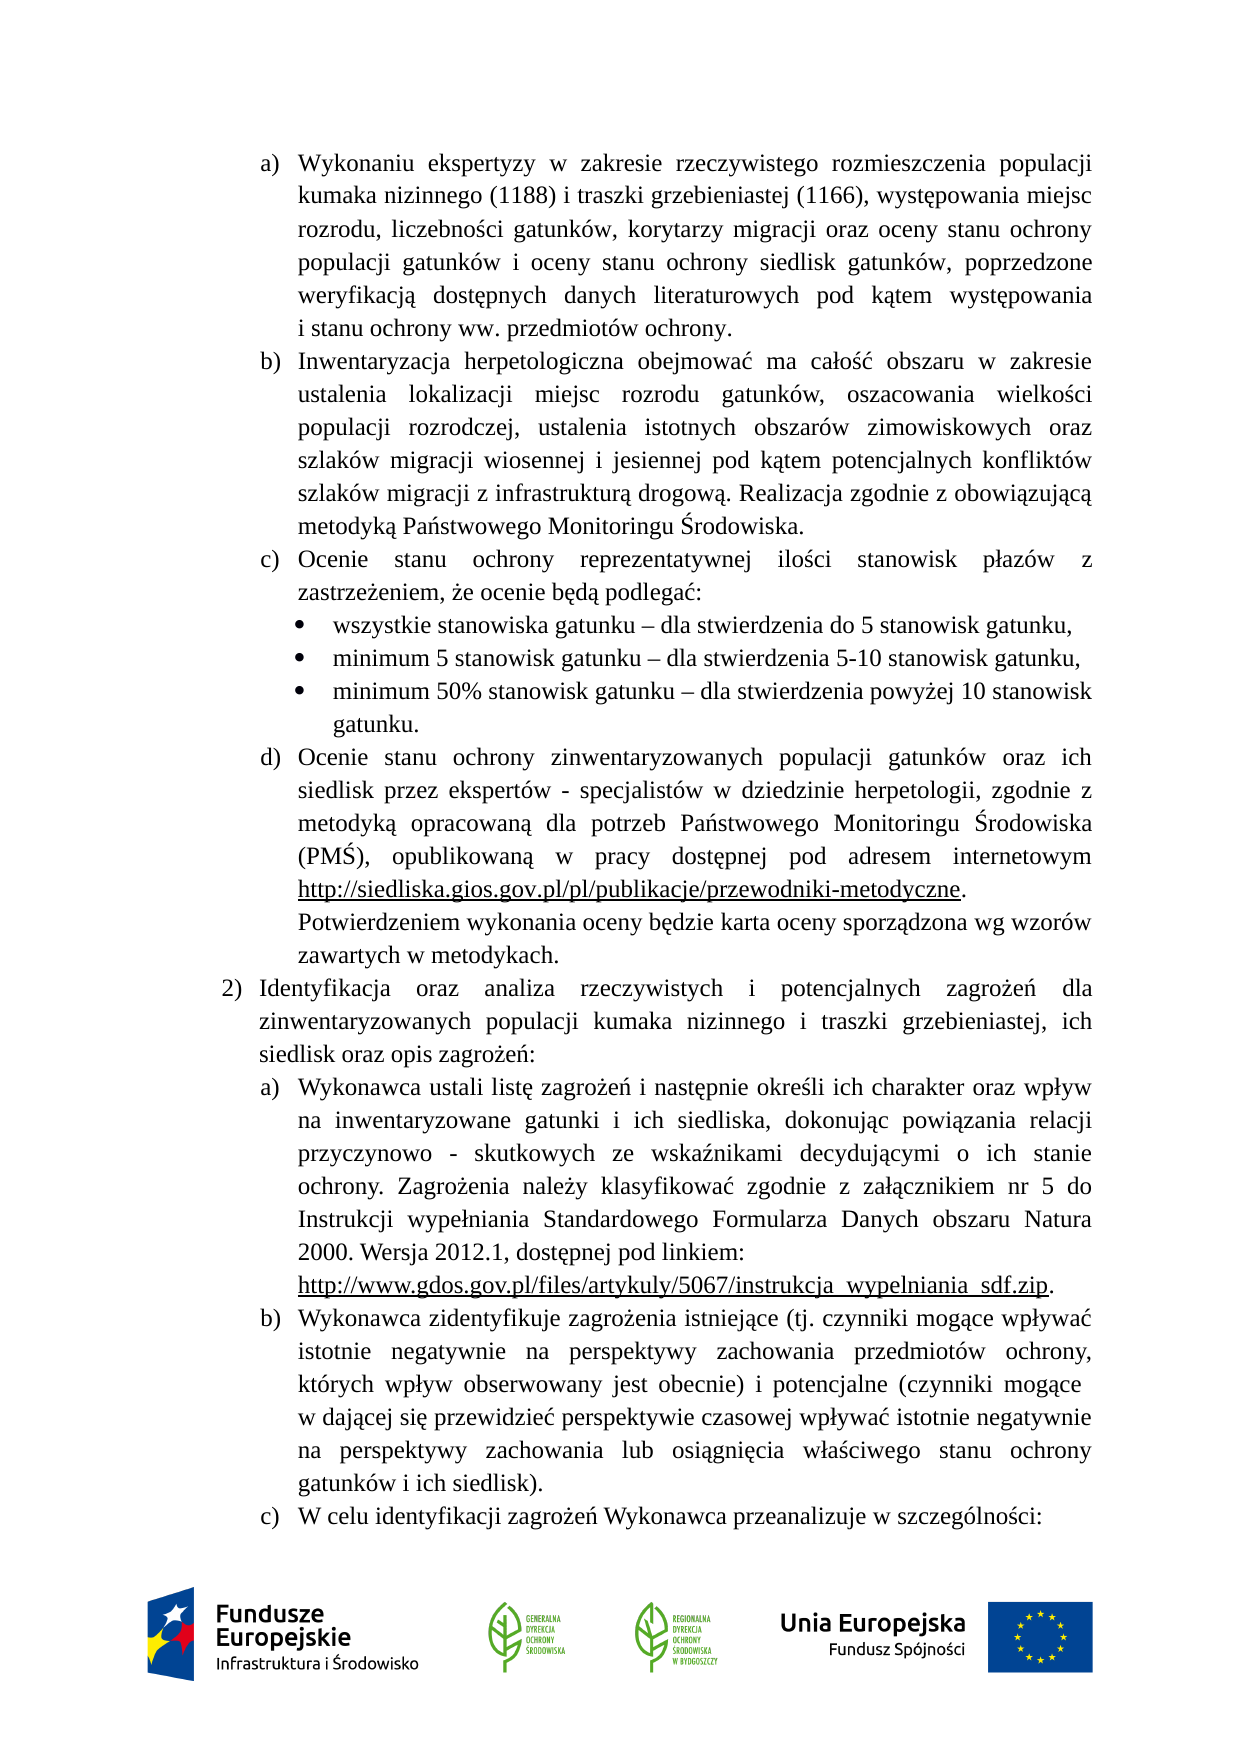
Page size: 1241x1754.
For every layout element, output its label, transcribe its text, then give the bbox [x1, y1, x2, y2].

list Inwentaryzacja herpetologiczna obejmować ma całość obszaru w zakresie ustalenia lokalizacji miejsc rozrodu gatunków, oszacowania wielkości populacji rozrodczej, ustalenia istotnych obszarów zimowiskowych oraz szlaków migracji wiosennej i jesiennej pod kątem potencjalnych konfliktów szlaków migracji z infrastrukturą drogową. Realizacja zgodnie z obowiązującą metodyką Państwowego Monitoringu Środowiska. [260, 346, 1093, 539]
text http://www.gdos.gov.pl/files/artykuly/5067/instrukcja_wypelniania_sdf.zip. [298, 1270, 1093, 1299]
list minimum 50% stanowisk gatunku – dla stwierdzenia powyżej 10 stanowisk gatunku. [295, 676, 1093, 738]
list minimum 5 stanowisk gatunku – dla stwierdzenia 5-10 stanowisk gatunku, [295, 643, 1093, 672]
list Wykonawca zidentyfikuje zagrożenia istniejące (tj. czynniki mogące wpływać istotnie negatywnie na perspektywy zachowania przedmiotów ochrony, których wpływ obserwowany jest obecnie) i potencjalne (czynniki mogące w dającej się przewidzieć perspektywie czasowej wpływać istotnie negatywnie na perspektywy zachowania lub osiągnięcia właściwego stanu ochrony gatunków i ich siedlisk). [260, 1303, 1093, 1497]
picture [147, 1587, 1093, 1681]
list Identyfikacja oraz analiza rzeczywistych i potencjalnych zagrożeń dla zinwentaryzowanych populacji kumaka nizinnego i traszki grzebieniastej, ich siedlisk oraz opis zagrożeń: [221, 973, 1093, 1068]
list Wykonaniu ekspertyzy w zakresie rzeczywistego rozmieszczenia populacji kumaka nizinnego (1188) i traszki grzebieniastej (1166), występowania miejsc rozrodu, liczebności gatunków, korytarzy migracji oraz oceny stanu ochrony populacji gatunków i oceny stanu ochrony siedlisk gatunków, poprzedzone weryfikacją dostępnych danych literaturowych pod kątem występowania i stanu ochrony ww. przedmiotów ochrony. [260, 148, 1093, 341]
list W celu identyfikacji zagrożeń Wykonawca przeanalizuje w szczególności: [260, 1501, 1093, 1530]
list wszystkie stanowiska gatunku – dla stwierdzenia do 5 stanowisk gatunku, [295, 610, 1093, 639]
list Ocenie stanu ochrony zinwentaryzowanych populacji gatunków oraz ich siedlisk przez ekspertów - specjalistów w dziedzinie herpetologii, zgodnie z metodyką opracowaną dla potrzeb Państwowego Monitoringu Środowiska (PMŚ), opublikowaną w pracy dostępnej pod adresem internetowym http://siedliska.gios.gov.pl/pl/publikacje/przewodniki-metodyczne. Potwierdzeniem wykonania oceny będzie karta oceny sporządzona wg wzorów zawartych w metodykach. [260, 742, 1093, 969]
list Ocenie stanu ochrony reprezentatywnej ilości stanowisk płazów z zastrzeżeniem, że ocenie będą podlegać: [260, 544, 1093, 606]
list Wykonawca ustali listę zagrożeń i następnie określi ich charakter oraz wpływ na inwentaryzowane gatunki i ich siedliska, dokonując powiązania relacji przyczynowo - skutkowych ze wskaźnikami decydującymi o ich stanie ochrony. Zagrożenia należy klasyfikować zgodnie z załącznikiem nr 5 do Instrukcji wypełniania Standardowego Formularza Danych obszaru Natura 2000. Wersja 2012.1, dostępnej pod linkiem: [260, 1072, 1093, 1266]
